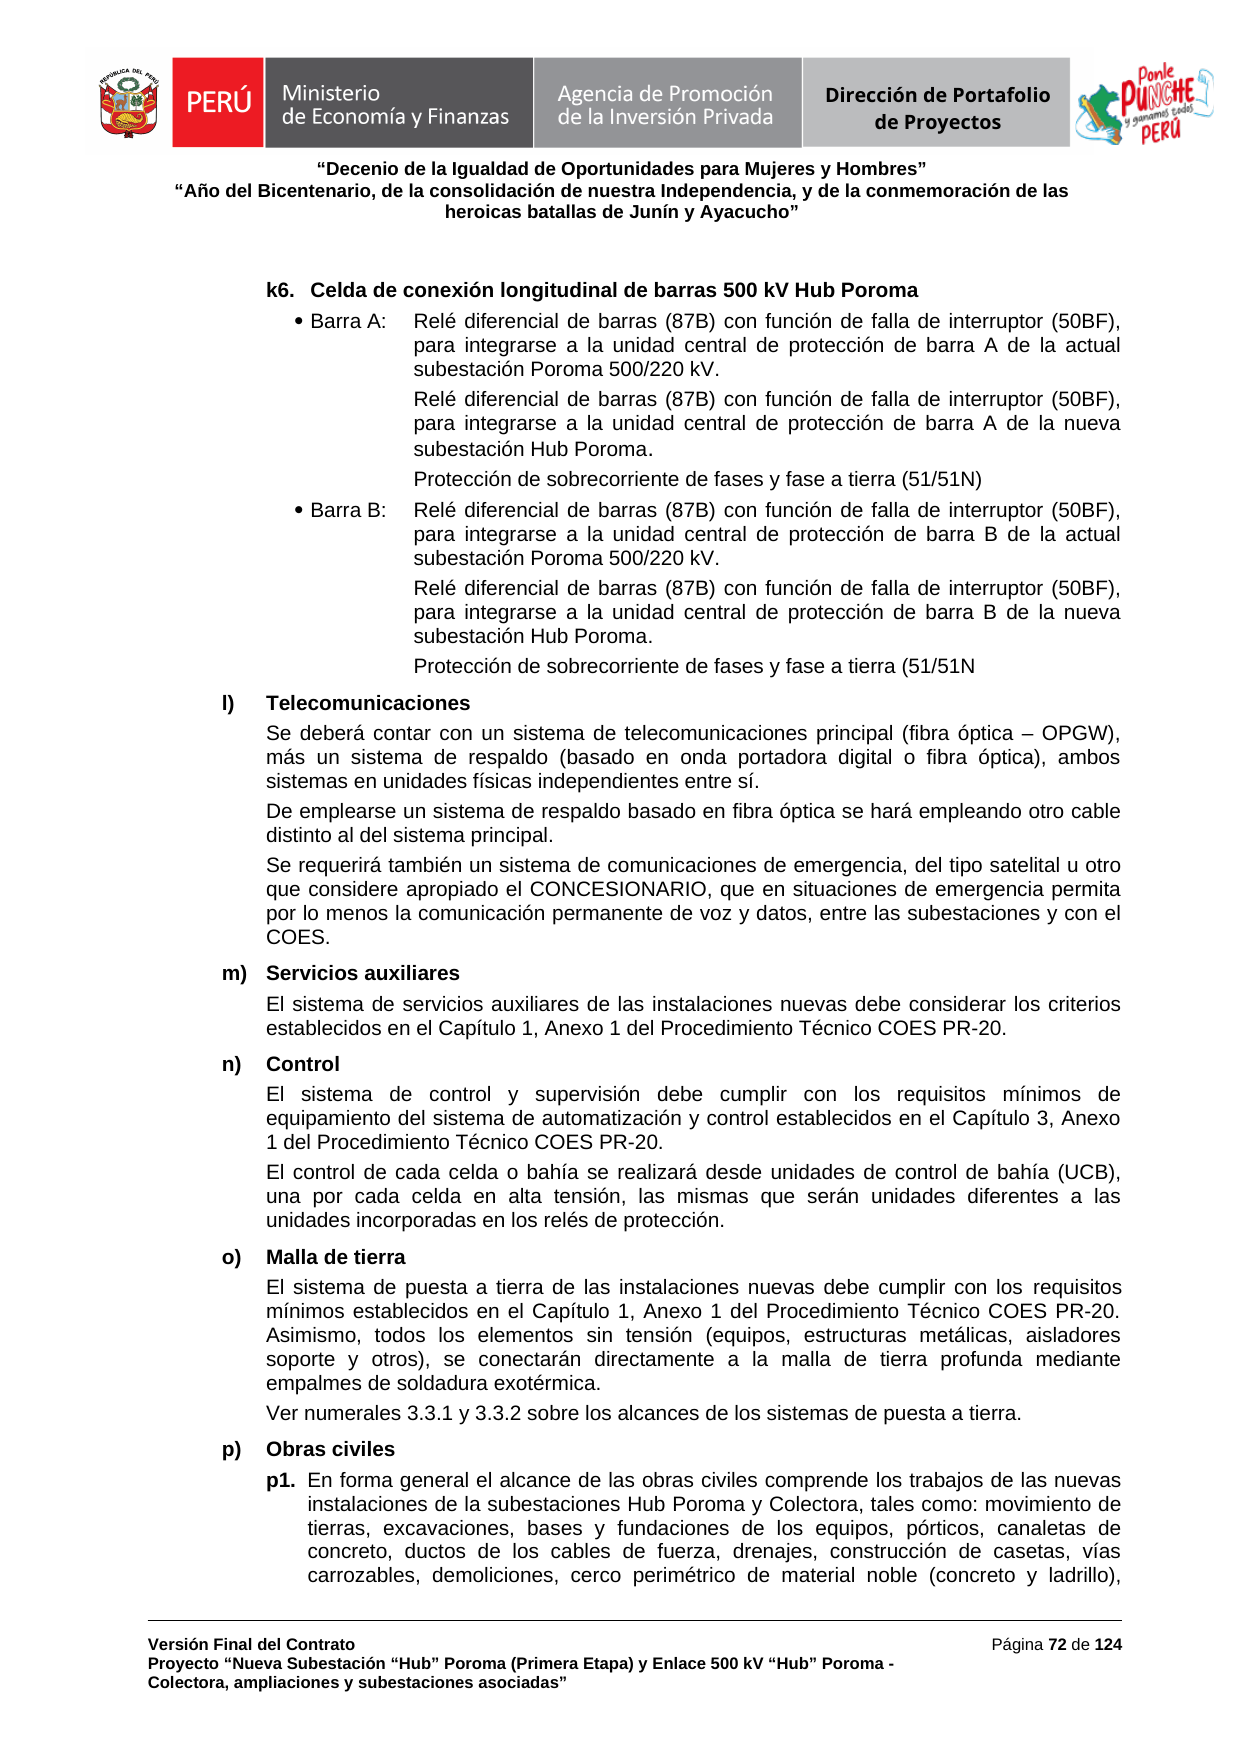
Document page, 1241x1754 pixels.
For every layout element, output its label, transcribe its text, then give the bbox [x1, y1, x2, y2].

text n) Control [222, 1052, 1122, 1076]
text p) Obras civiles [222, 1437, 1122, 1461]
text o) Malla de tierra [222, 1244, 1122, 1268]
list Barra B: Relé diferencial de barras (87B) con función de falla de interruptor (50BF), para integrarse a la unidad central de protección de barra B de la actual subestación Poroma 500/220 kV. [295, 497, 1122, 569]
text El sistema de servicios auxiliares de las instalaciones nuevas debe considerar los criterios establecidos en el Capítulo 1, Anexo 1 del Procedimiento Técnico COES PR-20. [266, 991, 1122, 1039]
text Se deberá contar con un sistema de telecomunicaciones principal (fibra óptica – OPGW), más un sistema de respaldo (basado en onda portadora digital o fibra óptica), ambos sistemas en unidades físicas independientes entre sí. [266, 721, 1122, 792]
text De emplearse un sistema de respaldo basado en fibra óptica se hará empleando otro cable distinto al del sistema principal. [266, 799, 1122, 847]
text l) Telecomunicaciones [222, 690, 1122, 714]
text El sistema de puesta a tierra de las instalaciones nuevas debe cumplir con los requisitos mínimos establecidos en el Capítulo 1, Anexo 1 del Procedimiento Técnico COES PR-20. Asimismo, todos los elementos sin tensión (equipos, estructuras metálicas, aisladores soporte y otros), se conectarán directamente a la malla de tierra profunda mediante empalmes de soldadura exotérmica. [266, 1275, 1122, 1394]
text Relé diferencial de barras (87B) con función de falla de interruptor (50BF), para integrarse a la unidad central de protección de barra B de la nueva subestación Hub Poroma. [413, 576, 1122, 648]
text Se requerirá también un sistema de comunicaciones de emergencia, del tipo satelital u otro que considere apropiado el CONCESIONARIO, que en situaciones de emergencia permita por lo menos la comunicación permanente de voz y datos, entre las subestaciones y con el COES. [266, 853, 1122, 949]
text Relé diferencial de barras (87B) con función de falla de interruptor (50BF), para integrarse a la unidad central de protección de barra A de la nueva subestación Hub Poroma. [413, 387, 1122, 461]
text Protección de sobrecorriente de fases y fase a tierra (51/51N [413, 654, 1122, 678]
picture [85, 47, 1095, 155]
text k6. Celda de conexión longitudinal de barras 500 kV Hub Poroma [266, 278, 1122, 302]
list Barra A: Relé diferencial de barras (87B) con función de falla de interruptor (50BF), para integrarse a la unidad central de protección de barra A de la actual subestación Poroma 500/220 kV. [295, 308, 1122, 381]
text El control de cada celda o bahía se realizará desde unidades de control de bahía (UCB), una por cada celda en alta tensión, las mismas que serán unidades diferentes a las unidades incorporadas en los relés de protección. [266, 1160, 1122, 1232]
text Protección de sobrecorriente de fases y fase a tierra (51/51N) [413, 467, 1122, 491]
text El sistema de control y supervisión debe cumplir con los requisitos mínimos de equipamiento del sistema de automatización y control establecidos en el Capítulo 3, Anexo 1 del Procedimiento Técnico COES PR-20. [266, 1082, 1122, 1154]
text Ver numerales 3.3.1 y 3.3.2 sobre los alcances de los sistemas de puesta a tierra. [266, 1401, 1122, 1425]
text m) Servicios auxiliares [222, 961, 1122, 985]
